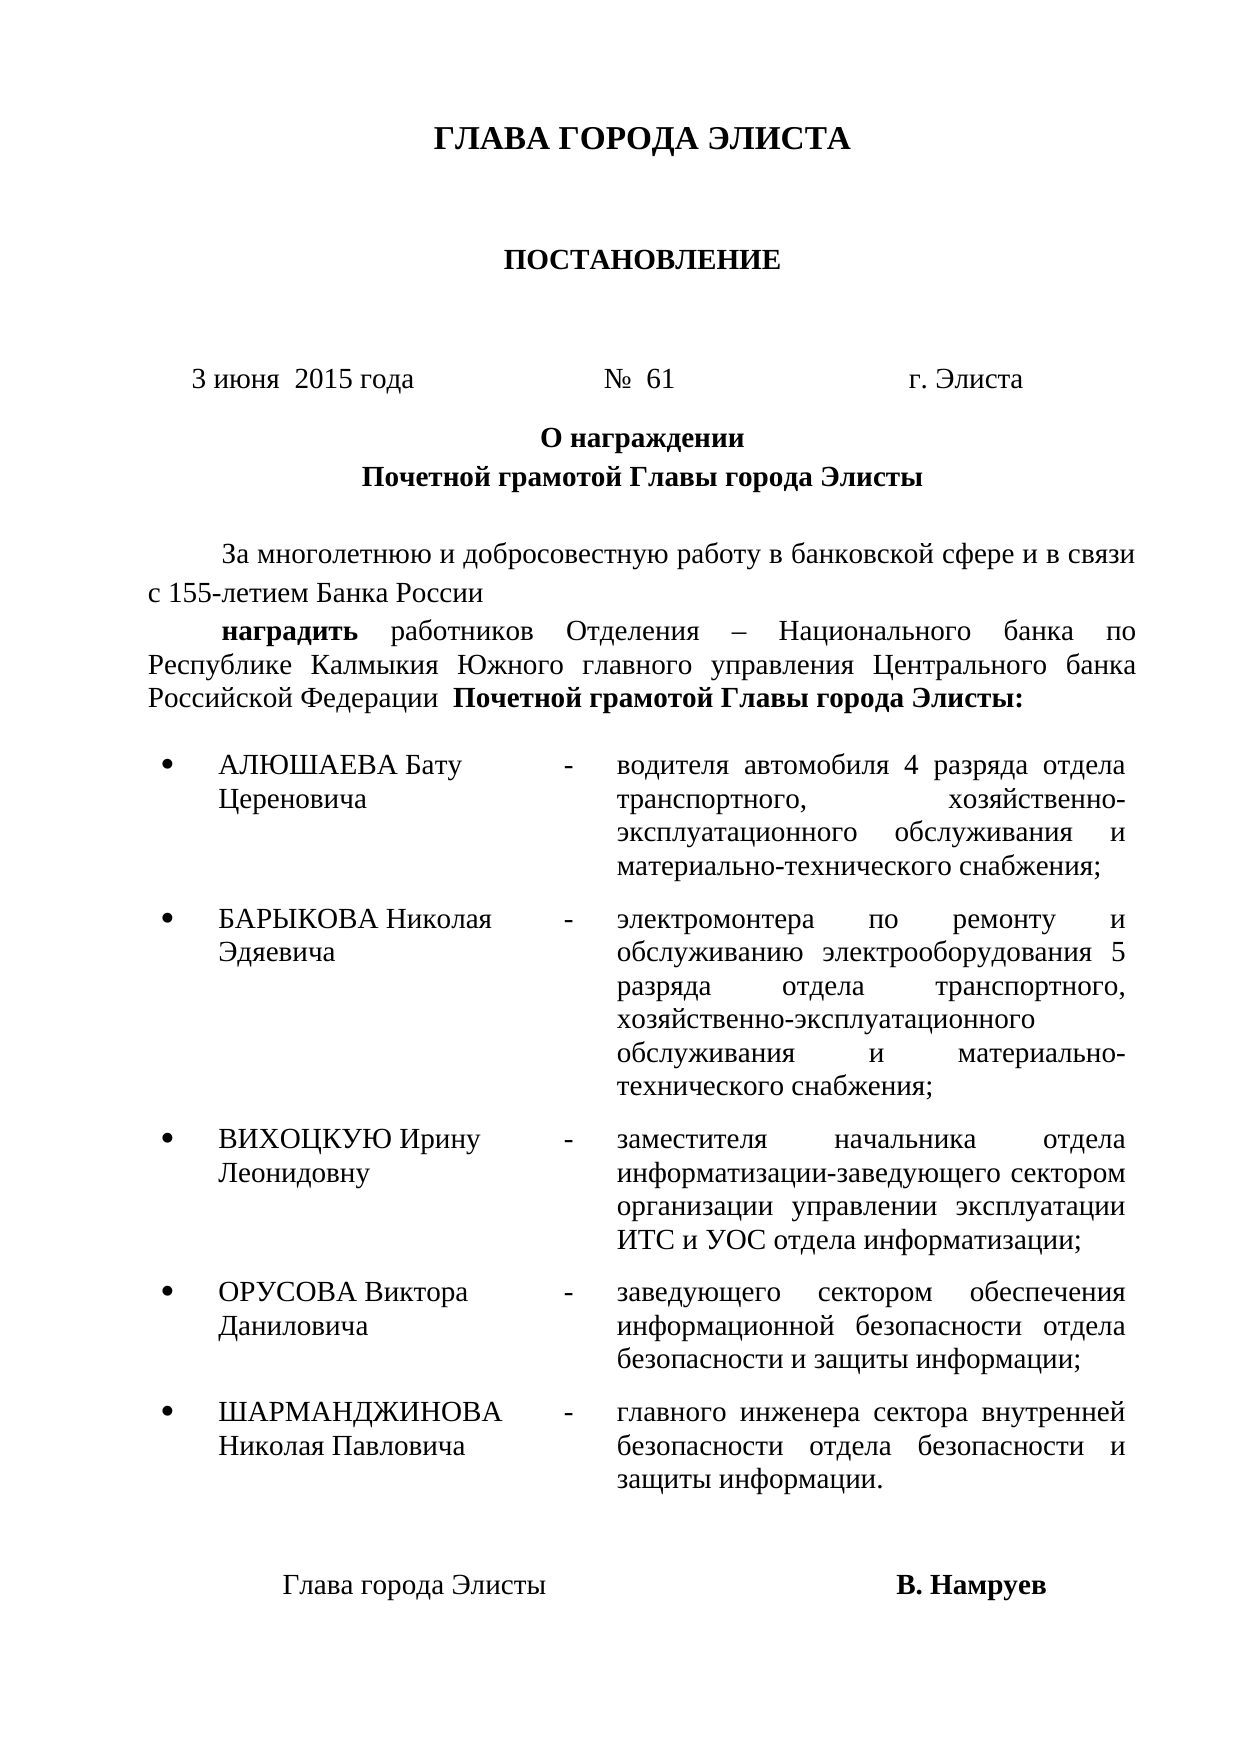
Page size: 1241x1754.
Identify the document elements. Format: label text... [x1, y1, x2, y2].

text О награждении [148, 421, 1137, 454]
table_header АЛЮШАЕВА Бату Цереновича [207, 748, 532, 901]
table_cell - [532, 1121, 605, 1274]
text ГЛАВА ГОРОДА ЭЛИСТА [148, 118, 1137, 156]
table_cell электромонтера по ремонту и обслуживанию электрооборудования 5 разряда отдела транспортного, хозяйственно-эксплуатационного обслуживания и материально-технического снабжения; [605, 901, 1137, 1121]
table_cell [148, 1121, 207, 1274]
table_cell главного инженера сектора внутренней безопасности отдела безопасности и защиты информации. [605, 1394, 1137, 1495]
table_cell - [532, 1394, 605, 1495]
text Глава города Элисты В. Намруев [148, 1567, 1137, 1601]
table_cell заведующего сектором обеспечения информационной безопасности отдела безопасности и защиты информации; [605, 1275, 1137, 1394]
table_header [148, 748, 207, 901]
text 3 июня 2015 года № 61 г. Элиста [148, 361, 1137, 395]
table_cell - [532, 1275, 605, 1394]
table_cell БАРЫКОВА Николая Эдяевича [207, 901, 532, 1121]
text Почетной грамотой Главы города Элисты [148, 459, 1137, 493]
table_cell ОРУСОВА Виктора Даниловича [207, 1275, 532, 1394]
table_cell - [532, 901, 605, 1121]
text ПОСТАНОВЛЕНИЕ [148, 242, 1137, 276]
table_cell ВИХОЦКУЮ Ирину Леонидовну [207, 1121, 532, 1274]
table_cell ШАРМАНДЖИНОВА Николая Павловича [207, 1394, 532, 1495]
text За многолетнюю и добросовестную работу в банковской сфере и в связи с 155-летием Банка России [148, 536, 1137, 608]
table_header - [532, 748, 605, 901]
table_cell заместителя начальника отдела информатизации-заведующего сектором организации управлении эксплуатации ИТС и УОС отдела информатизации; [605, 1121, 1137, 1274]
table_cell [148, 1275, 207, 1394]
table_cell [148, 1394, 207, 1495]
table_header водителя автомобиля 4 разряда отдела транспортного, хозяйственно-эксплуатационного обслуживания и материально-технического снабжения; [605, 748, 1137, 901]
text наградить работников Отделения – Национального банка по Республике Калмыкия Южного главного управления Центрального банка Российской Федерации Почетной грамотой Главы города Элисты: [148, 613, 1137, 714]
table_cell [148, 901, 207, 1121]
